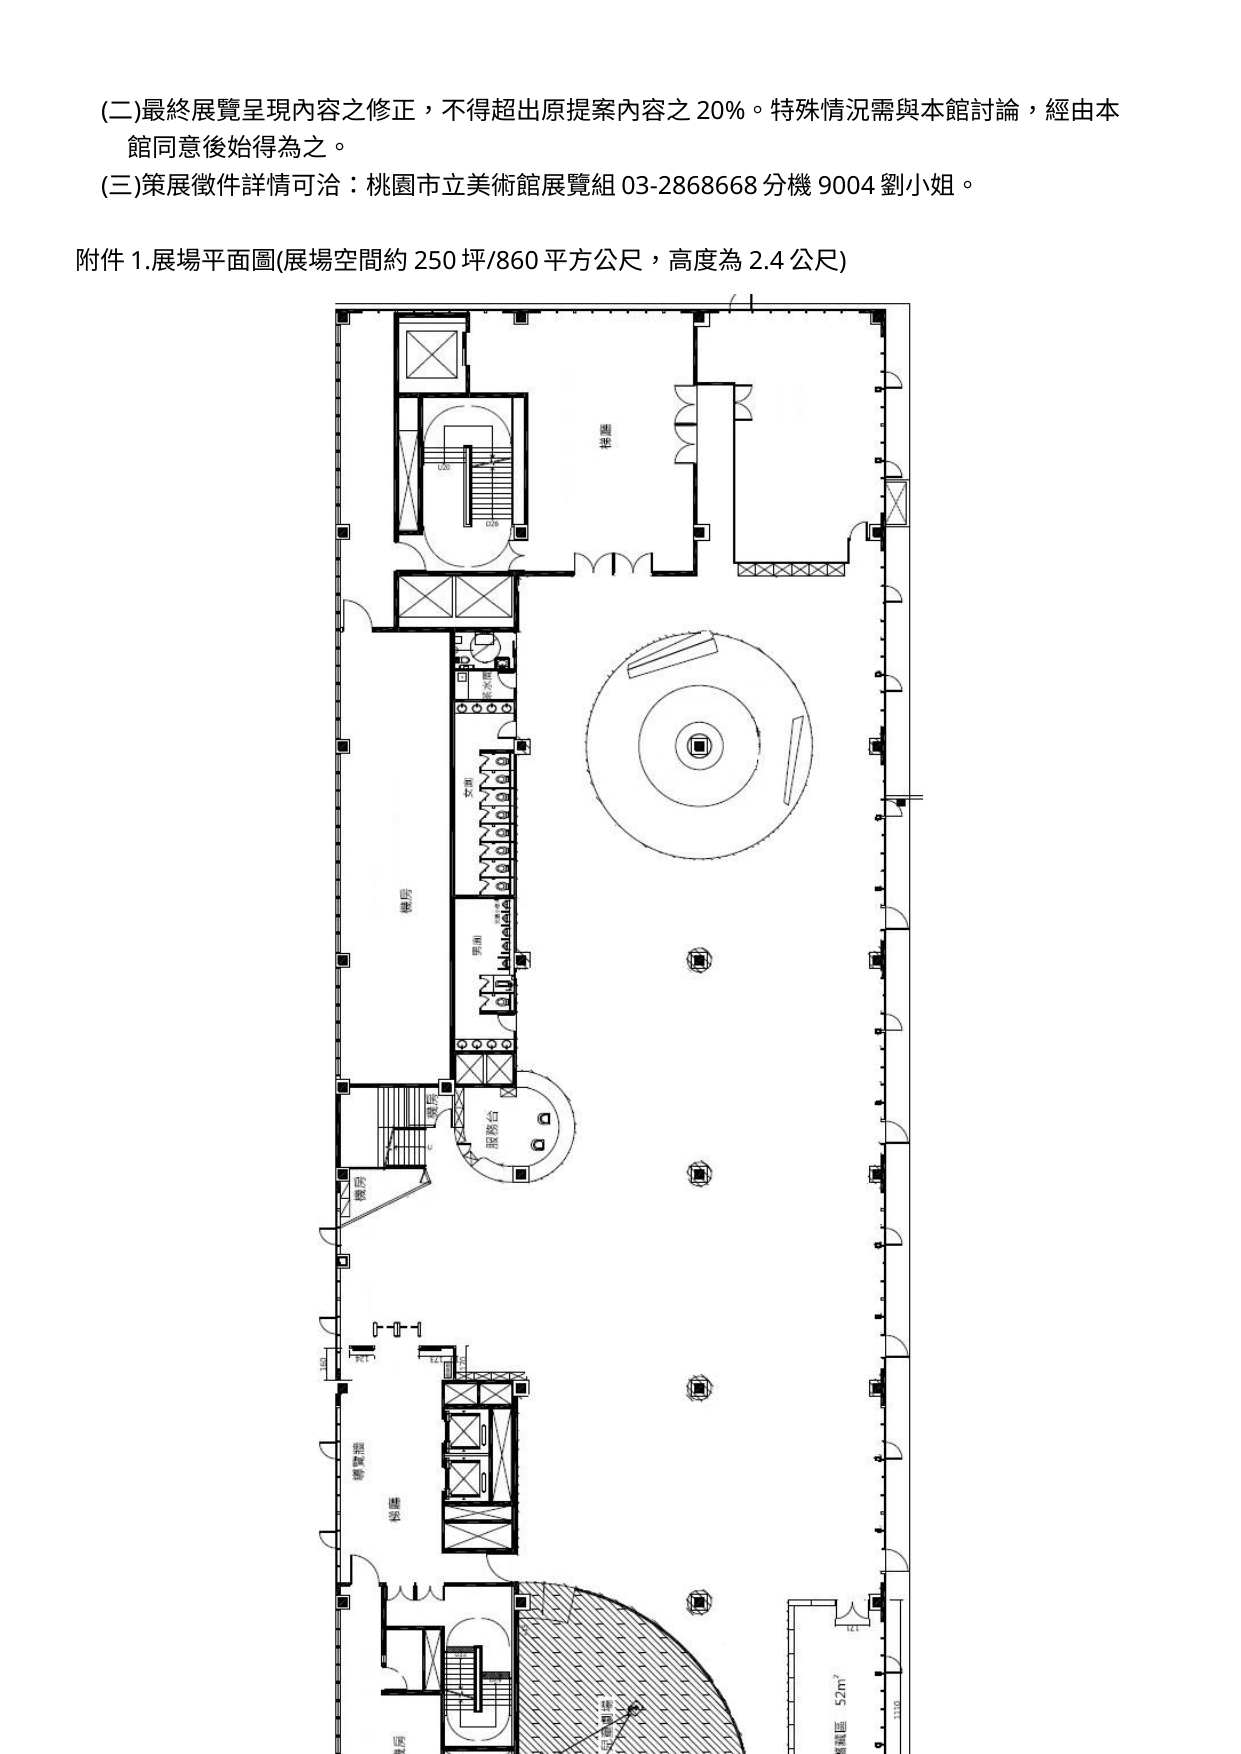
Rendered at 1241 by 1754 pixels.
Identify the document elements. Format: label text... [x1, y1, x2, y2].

text (二)最終展覽呈現內容之修正，不得超出原提案內容之20%。特殊情況需與本館討論，經由本 館同意後始得為之。 [75, 89, 1165, 164]
text (三)策展徵件詳情可洽：桃園市立美術館展覽組03-2868668分機9004劉小姐。 [75, 164, 1165, 202]
text 附件1.展場平面圖(展場空間約250坪/860平方公尺，高度為2.4公尺) [75, 239, 1165, 277]
picture [317, 294, 924, 1754]
